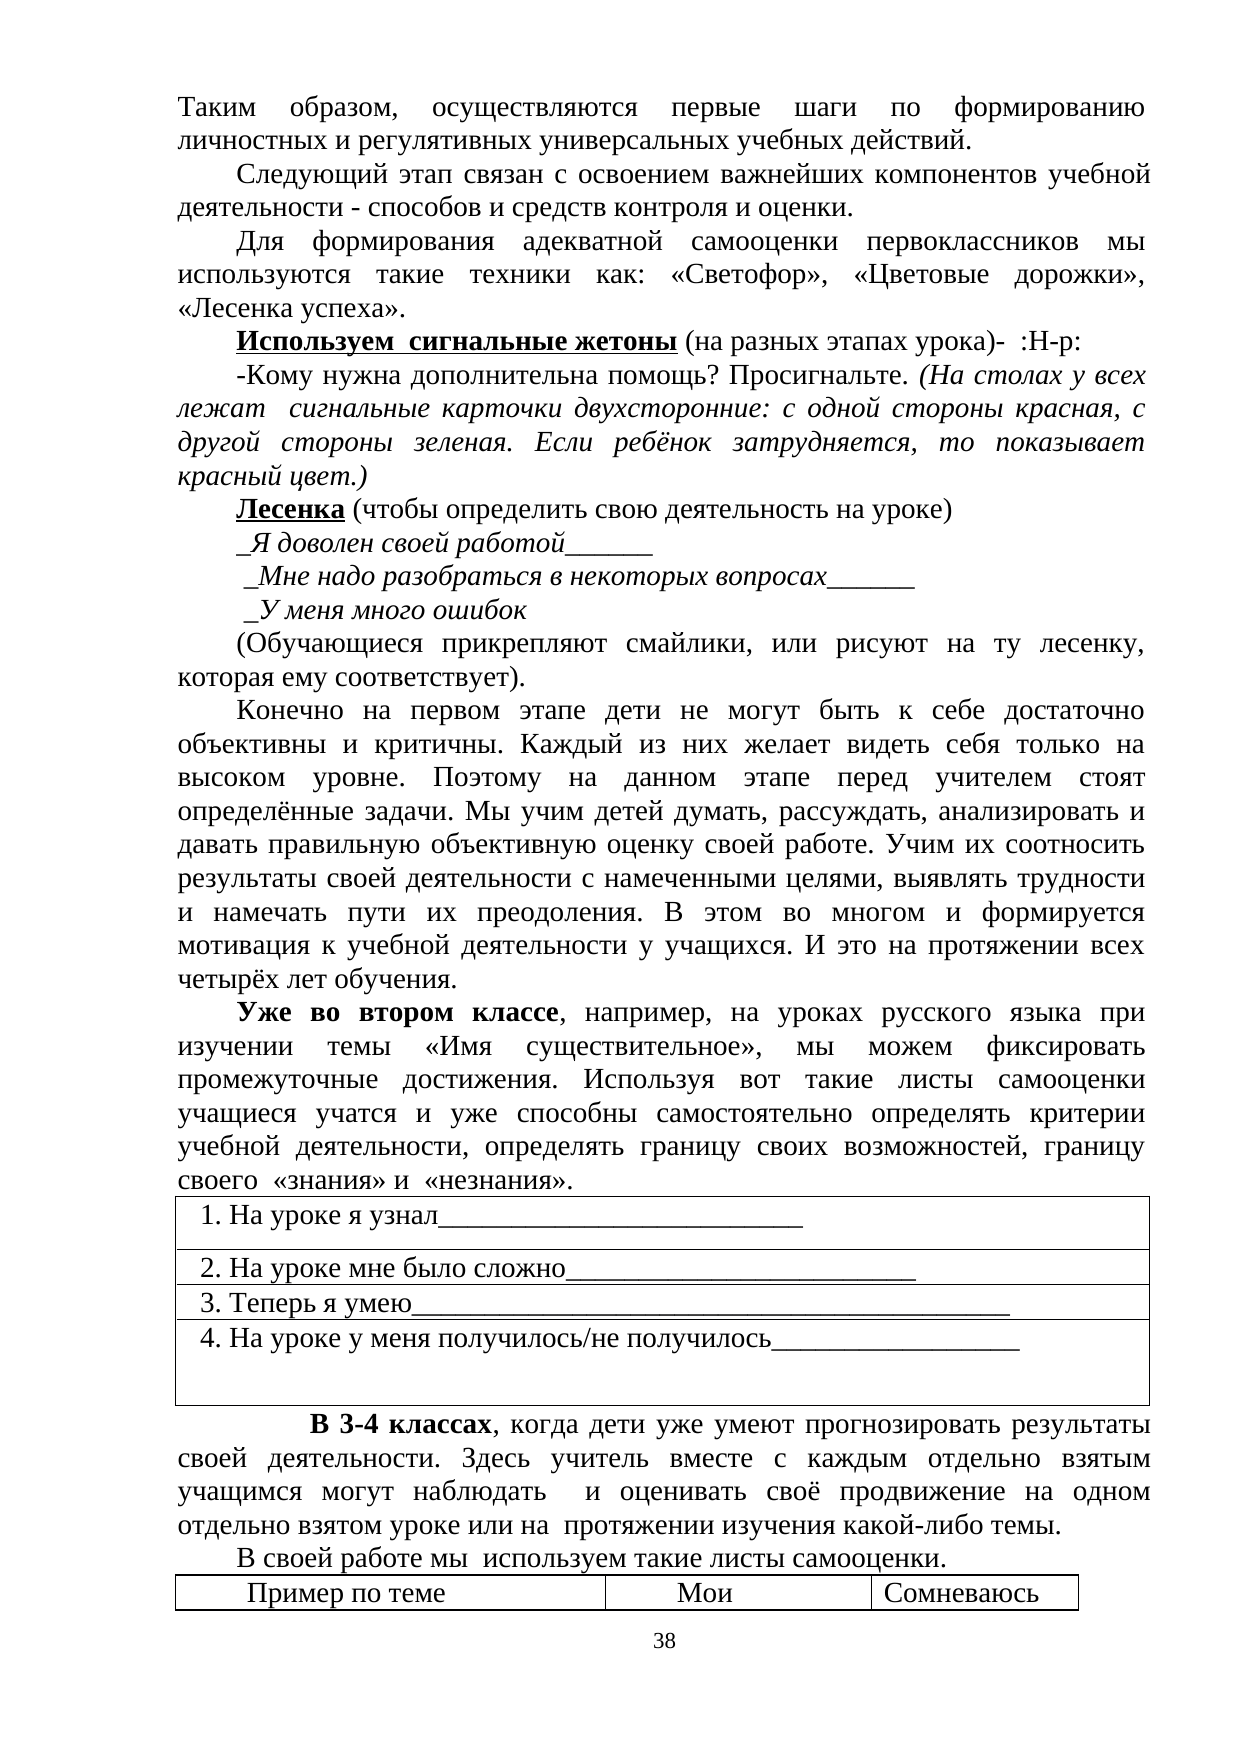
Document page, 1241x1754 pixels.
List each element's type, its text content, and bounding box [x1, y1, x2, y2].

text Лесенка (чтобы определить свою деятельность на уроке) [177, 491, 1152, 525]
table_header Сомневаюсь [872, 1576, 1078, 1609]
text _Мне надо разобраться в некоторых вопросах______ [177, 558, 1152, 592]
text В своей работе мы используем такие листы самооценки. [177, 1540, 1152, 1574]
text Для формирования адекватной самооценки первоклассников мы используются такие техники как: «Светофор», «Цветовые дорожки», «Лесенка успеха». [177, 223, 1146, 323]
table_header Мои достижения [606, 1576, 871, 1609]
text _У меня много ошибок [177, 592, 1152, 625]
text В 3-4 классах, когда дети уже умеют прогнозировать результаты своей деятельности. Здесь учитель вместе с каждым отдельно взятым учащимся могут наблюдать и оценивать своё продвижение на одном отдельно взятом уроке или на протяжении изучения какой-либо темы. [177, 1406, 1152, 1540]
text Конечно на первом этапе дети не могут быть к себе достаточно объективны и критичны. Каждый из них желает видеть себя только на высоком уровне. Поэтому на данном этапе перед учителем стоят определённые задачи. Мы учим детей думать, рассуждать, анализировать и давать правильную объективную оценку своей работе. Учим их соотносить результаты своей деятельности с намеченными целями, выявлять трудности и намечать пути их преодоления. В этом во многом и формируется мотивация к учебной деятельности у учащихся. И это на протяжении всех четырёх лет обучения. [177, 692, 1146, 994]
text _Я доволен своей работой______ [177, 525, 1152, 558]
table_cell 3. Теперь я умею_________________________________________ [176, 1285, 1149, 1319]
text (Обучающиеся прикрепляют смайлики, или рисуют на ту лесенку, которая ему соответствует). [177, 625, 1146, 692]
text -Кому нужна дополнительна помощь? Просигнальте. (На столах у всех лежат сигнальные карточки двухсторонние: с одной стороны красная, с другой стороны зеленая. Если ребёнок затрудняется, то показывает красный цвет.) [177, 357, 1146, 491]
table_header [176, 1576, 605, 1609]
text Уже во втором классе, например, на уроках русского языка при изучении темы «Имя существительное», мы можем фиксировать промежуточные достижения. Используя вот такие листы самооценки учащиеся учатся и уже способны самостоятельно определять критерии учебной деятельности, определять границу своих возможностей, границу своего «знания» и «незнания». [177, 994, 1146, 1196]
table_header 1. На уроке я узнал_________________________ [176, 1197, 1149, 1248]
text Следующий этап связан с освоением важнейших компонентов учебной деятельности - способов и средств контроля и оценки. [177, 156, 1152, 223]
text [177, 89, 1146, 156]
table_cell 2. На уроке мне было сложно________________________ [176, 1250, 1149, 1284]
text Используем сигнальные жетоны (на разных этапах урока)- :Н-р: [177, 323, 1152, 357]
table_cell 4. На уроке у меня получилось/не получилось_________________ [176, 1320, 1149, 1404]
